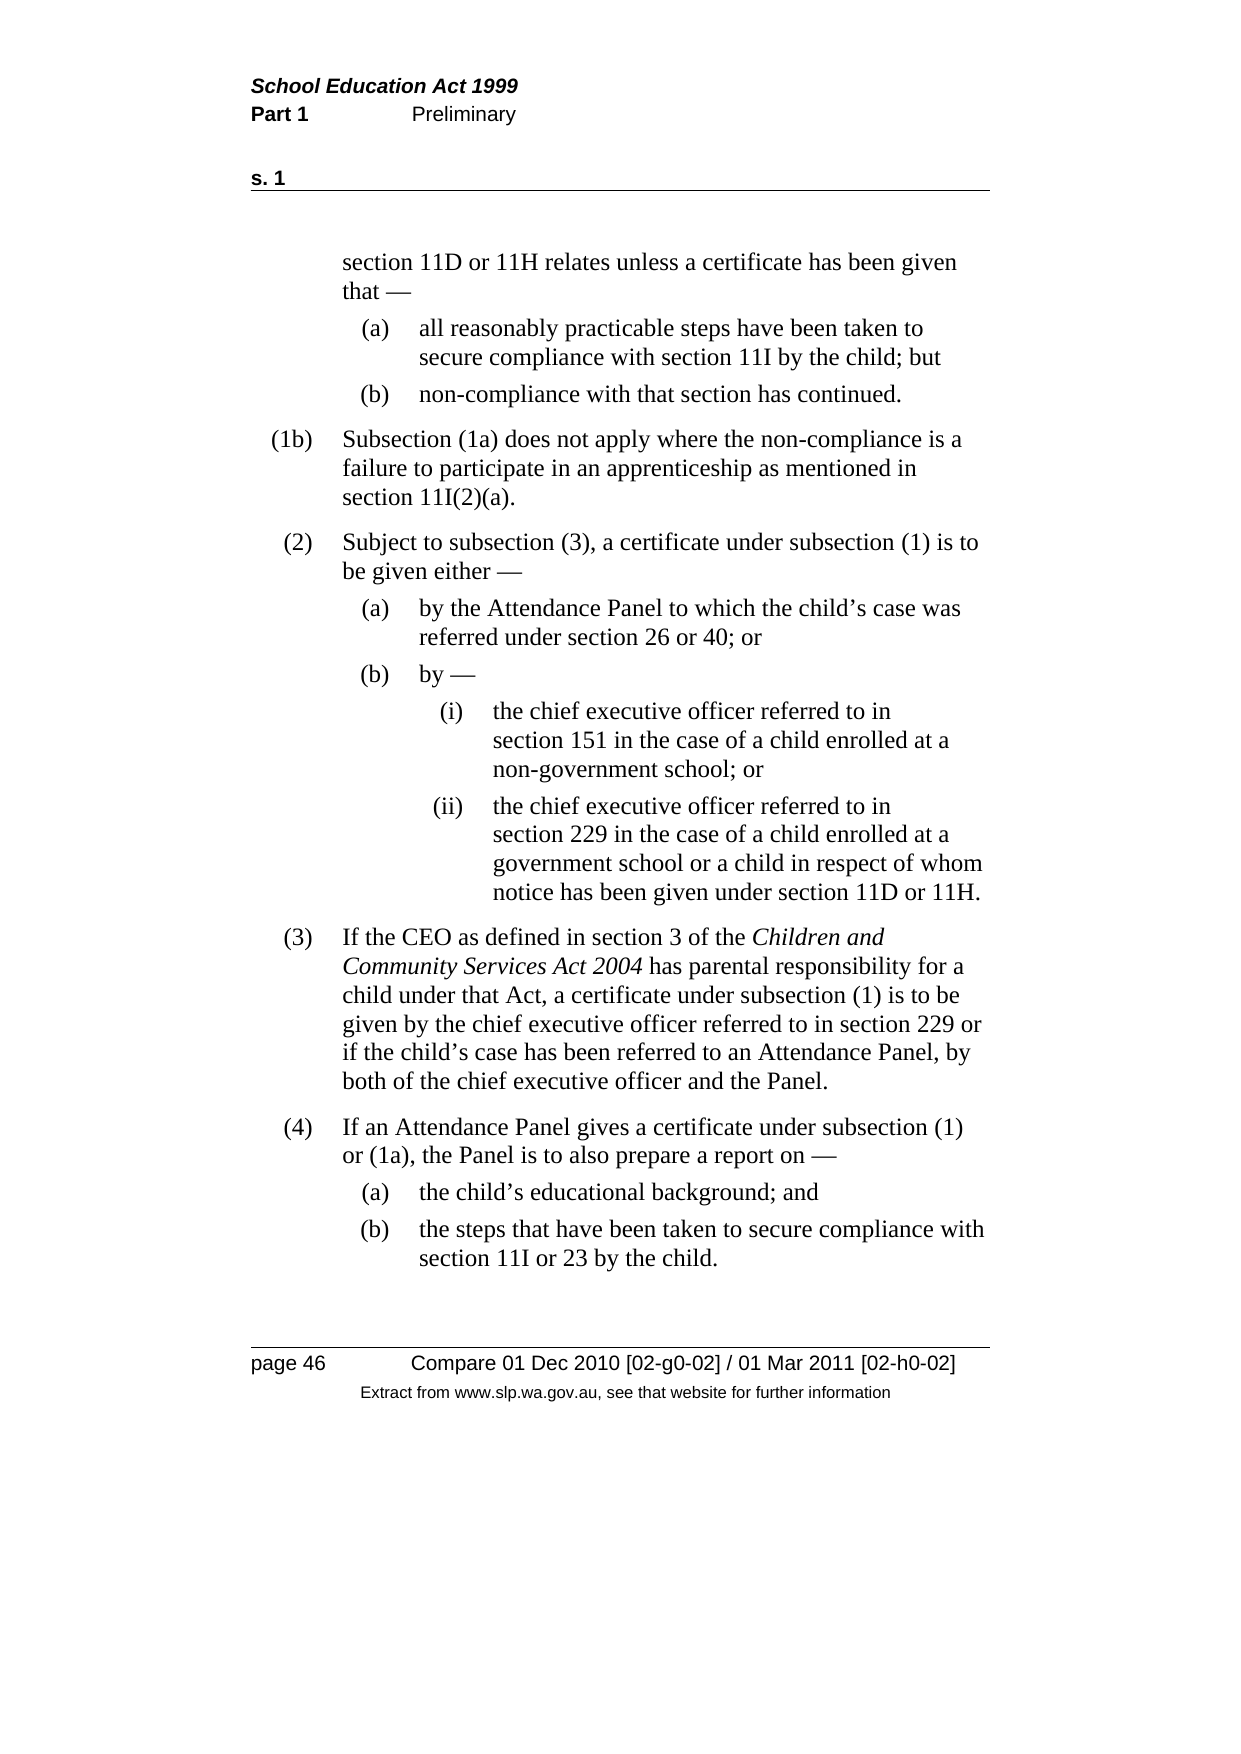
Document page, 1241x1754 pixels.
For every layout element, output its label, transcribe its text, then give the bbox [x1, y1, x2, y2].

text (b) the steps that have been taken to secure compliance with section 11I or 23 by the child. [251, 1214, 990, 1272]
text (1b) Subsection (1a) does not apply where the non-compliance is a failure to participate in an apprenticeship as mentioned in section 11I(2)(a). [251, 424, 990, 511]
text (a) the child’s educational background; and [251, 1177, 990, 1206]
text (2) Subject to subsection (3), a certificate under subsection (1) is to be given either — [251, 527, 990, 585]
text (3) If the CEO as defined in section 3 of the Children and Community Services Act 2004 has parental responsibility for a child under that Act, a certificate under subsection (1) is to be given by the chief executive officer referred to in section 229 or if the child’s case has been referred to an Attendance Panel, by both of the chief executive officer and the Panel. [251, 922, 990, 1095]
text (ii) the chief executive officer referred to in section 229 in the case of a child enrolled at a government school or a child in respect of whom notice has been given under section 11D or 11H. [251, 791, 990, 906]
text (a) all reasonably practicable steps have been taken to secure compliance with section 11I by the child; but [251, 313, 990, 371]
text (a) by the Attendance Panel to which the child’s case was referred under section 26 or 40; or [251, 593, 990, 651]
text (b) by — [251, 659, 990, 688]
text (4) If an Attendance Panel gives a certificate under subsection (1) or (1a), the Panel is to also prepare a report on — [251, 1112, 990, 1169]
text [251, 247, 990, 305]
text (i) the chief executive officer referred to in section 151 in the case of a child enrolled at a non-government school; or [251, 696, 990, 782]
text (b) non-compliance with that section has continued. [251, 379, 990, 408]
